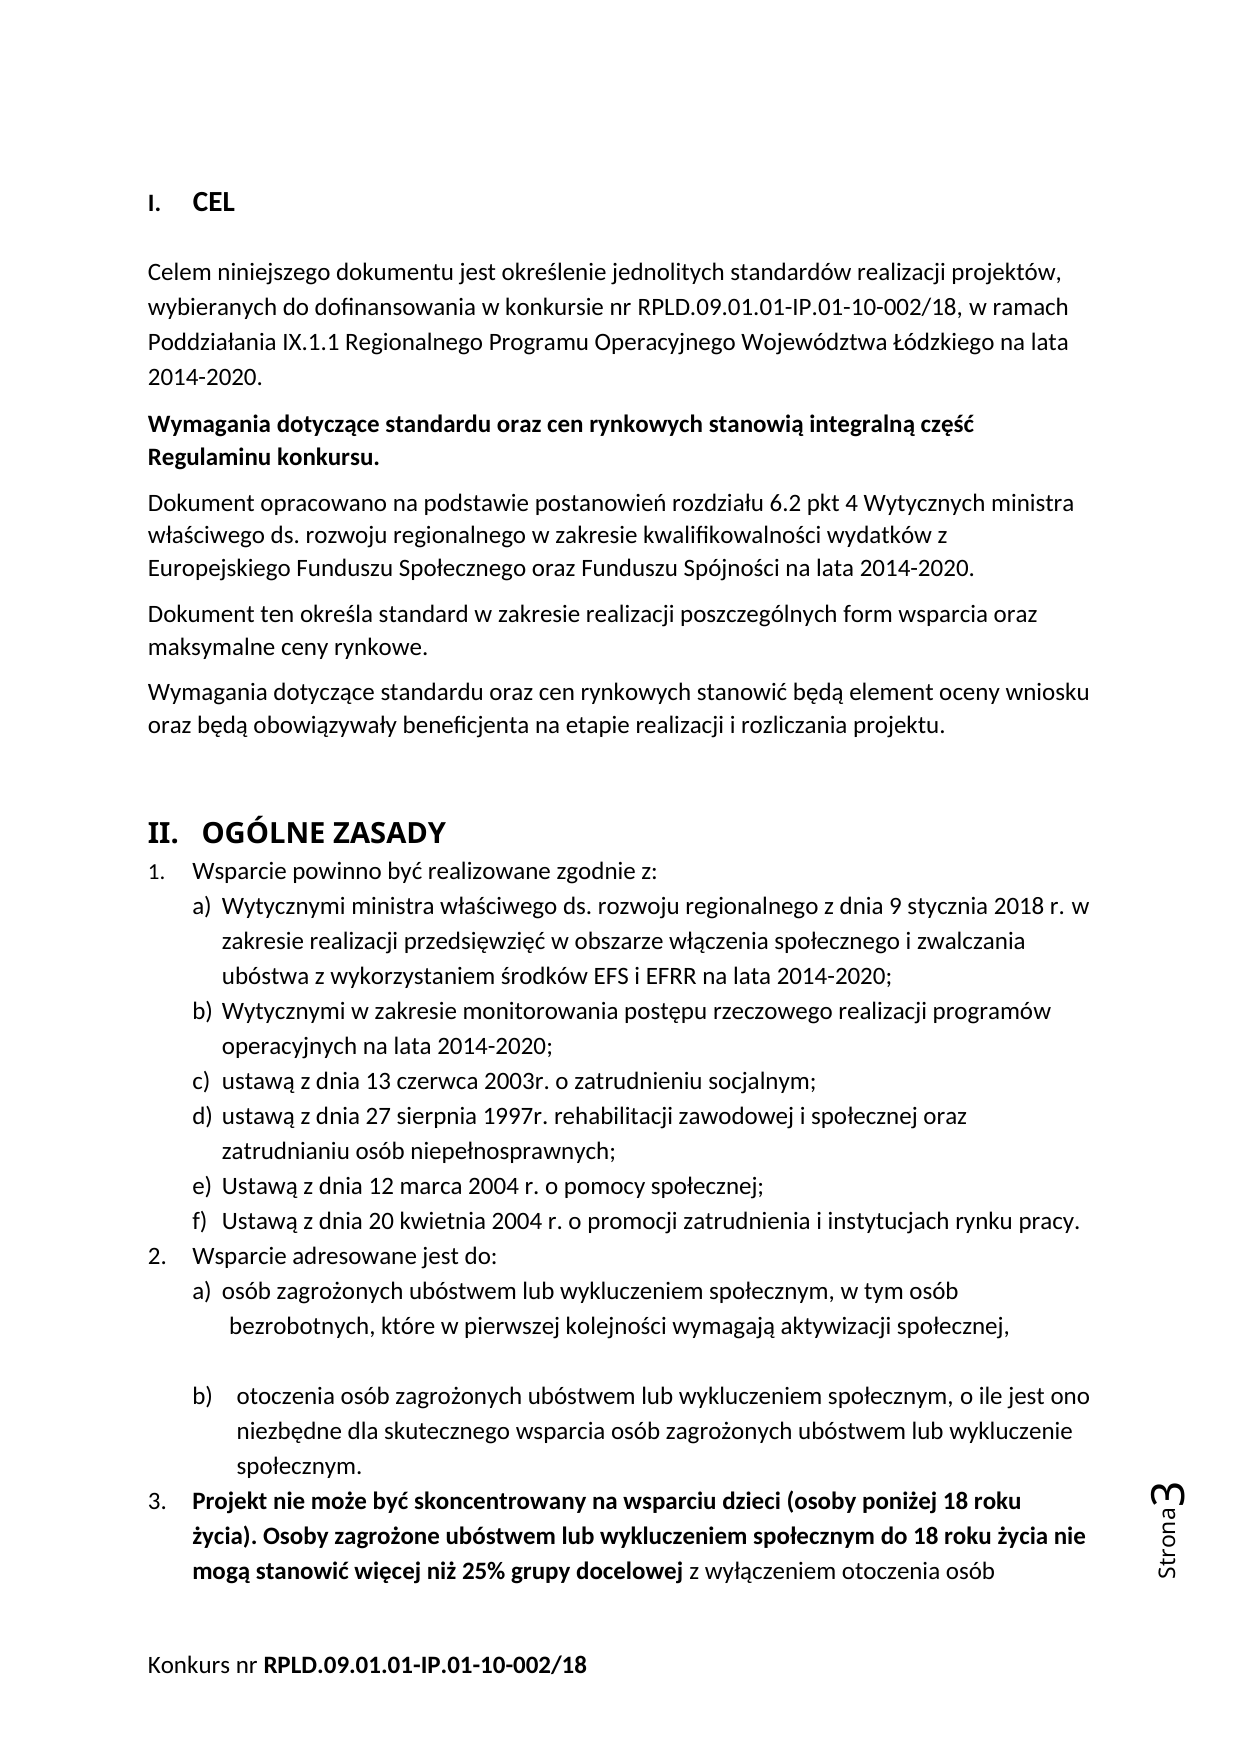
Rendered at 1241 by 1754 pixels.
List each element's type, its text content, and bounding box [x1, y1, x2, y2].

list ustawą z dnia 27 sierpnia 1997r. rehabilitacji zawodowej i społecznej oraz zatrudnianiu osób niepełnosprawnych; [192, 1100, 1092, 1166]
list Ustawą z dnia 12 marca 2004 r. o pomocy społecznej; [192, 1170, 1092, 1201]
text Wymagania dotyczące standardu oraz cen rynkowych stanowić będą element oceny wniosku oraz będą obowiązywały beneficjenta na etapie realizacji i rozliczania projektu. [148, 676, 1092, 740]
list Ustawą z dnia 20 kwietnia 2004 r. o promocji zatrudnienia i instytucjach rynku pracy. [192, 1205, 1092, 1236]
subtitle II. OGÓLNE ZASADY [148, 812, 1092, 852]
list otoczenia osób zagrożonych ubóstwem lub wykluczeniem społecznym, o ile jest ono niezbędne dla skutecznego wsparcia osób zagrożonych ubóstwem lub wykluczenie społecznym. [192, 1380, 1092, 1481]
list osób zagrożonych ubóstwem lub wykluczeniem społecznym, w tym osób bezrobotnych, które w pierwszej kolejności wymagają aktywizacji społecznej, [192, 1275, 1092, 1341]
list ustawą z dnia 13 czerwca 2003r. o zatrudnieniu socjalnym; [192, 1065, 1092, 1096]
text Wymagania dotyczące standardu oraz cen rynkowych stanowią integralną część Regulaminu konkursu. [148, 408, 1092, 472]
list Wsparcie adresowane jest do: [148, 1240, 1092, 1271]
list Wytycznymi w zakresie monitorowania postępu rzeczowego realizacji programów operacyjnych na lata 2014-2020; [192, 995, 1092, 1061]
text Celem niniejszego dokumentu jest określenie jednolitych standardów realizacji projektów, wybieranych do dofinansowania w konkursie nr RPLD.09.01.01-IP.01-10-002/18, w ramach Poddziałania IX.1.1 Regionalnego Programu Operacyjnego Województwa Łódzkiego na lata 2014-2020. [148, 256, 1092, 391]
text Dokument ten określa standard w zakresie realizacji poszczególnych form wsparcia oraz maksymalne ceny rynkowe. [148, 598, 1092, 661]
list Wsparcie powinno być realizowane zgodnie z: [148, 855, 1092, 886]
text Dokument opracowano na podstawie postanowień rozdziału 6.2 pkt 4 Wytycznych ministra właściwego ds. rozwoju regionalnego w zakresie kwalifikowalności wydatków z Europejskiego Funduszu Społecznego oraz Funduszu Spójności na lata 2014-2020. [148, 487, 1092, 583]
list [148, 1485, 1092, 1586]
subtitle I. CEL [148, 183, 1092, 218]
list Wytycznymi ministra właściwego ds. rozwoju regionalnego z dnia 9 stycznia 2018 r. w zakresie realizacji przedsięwzięć w obszarze włączenia społecznego i zwalczania ubóstwa z wykorzystaniem środków EFS i EFRR na lata 2014-2020; [192, 890, 1092, 991]
